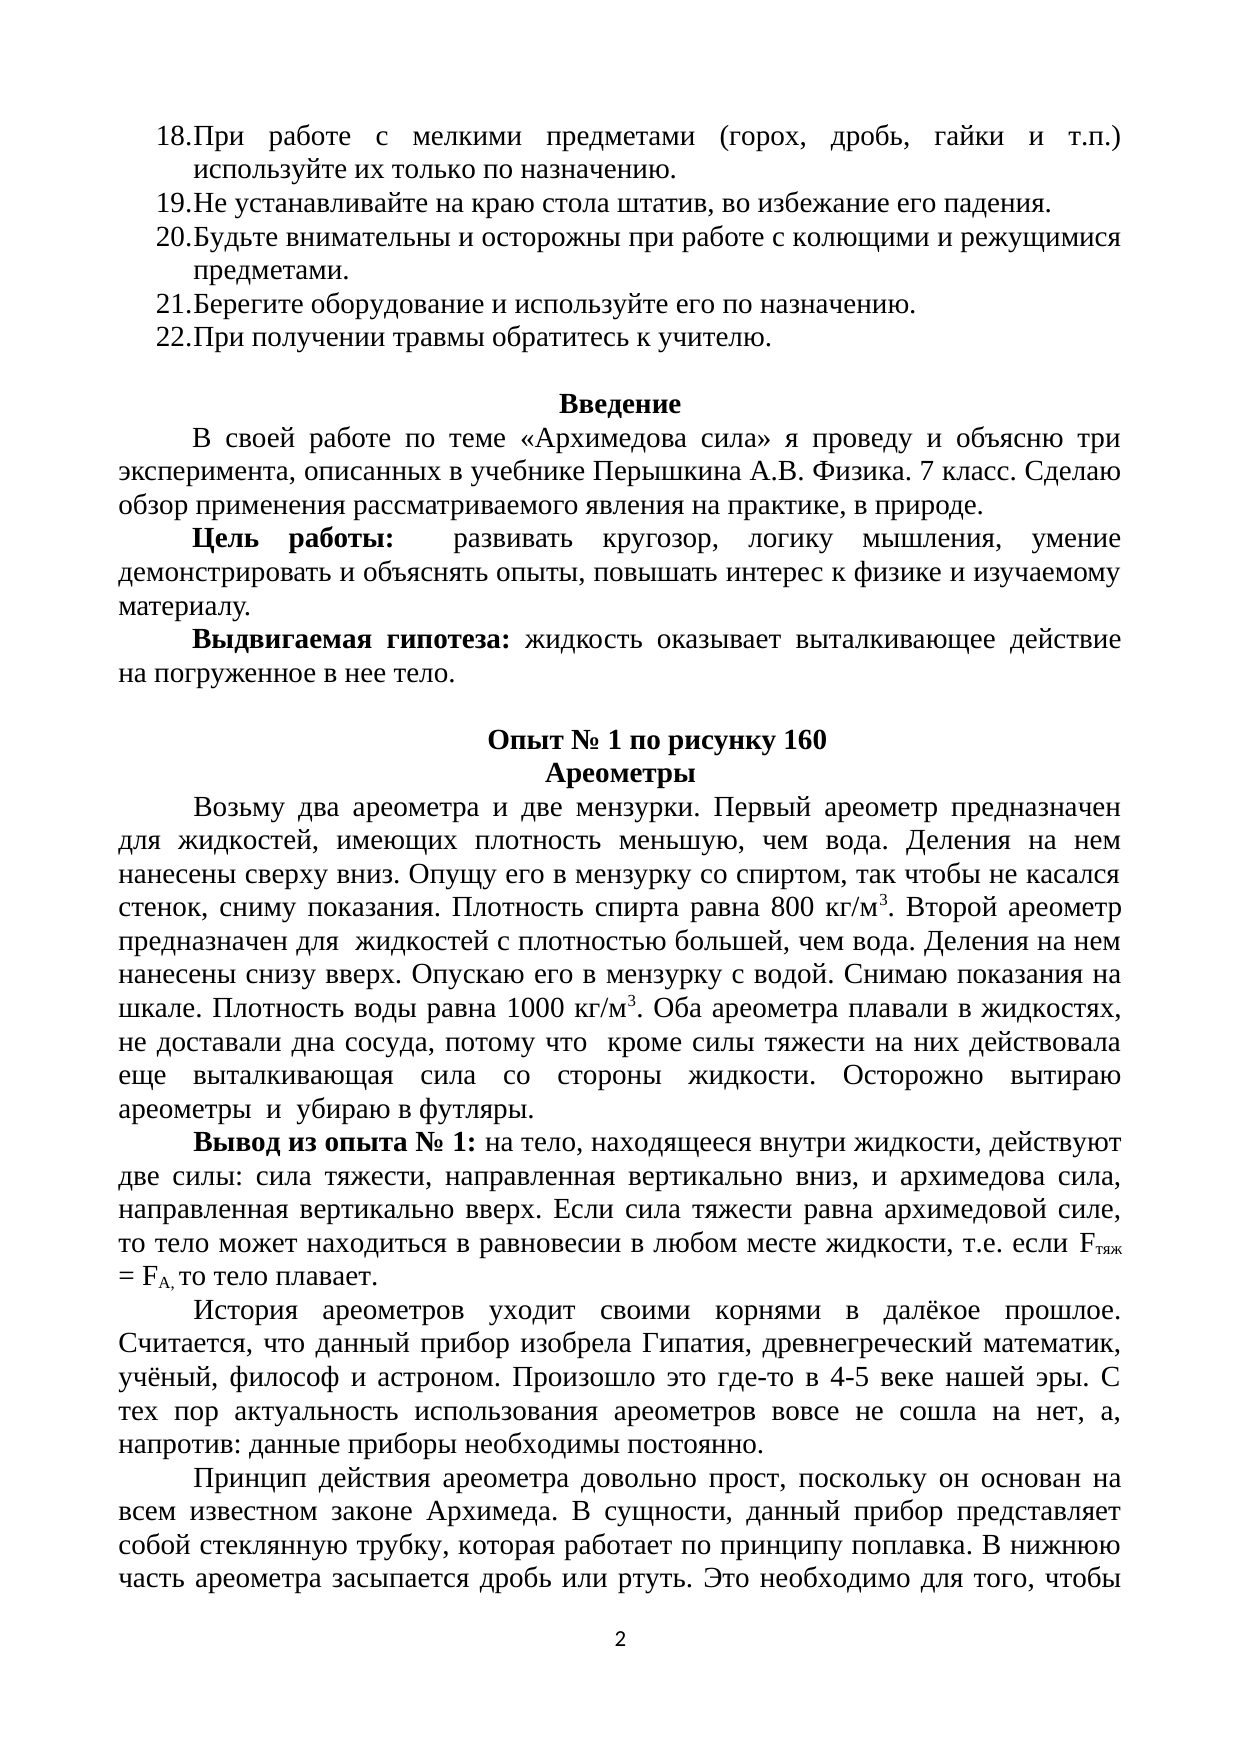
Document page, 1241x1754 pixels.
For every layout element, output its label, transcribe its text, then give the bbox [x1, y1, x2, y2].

text Ареометры [118, 755, 1122, 789]
text Введение [118, 386, 1122, 420]
text Вывод из опыта № 1: на тело, находящееся внутри жидкости, действуют две силы: сила тяжести, направленная вертикально вниз, и архимедова сила, направленная вертикально вверх. Если сила тяжести равна архимедовой силе, то тело может находиться в равновесии в любом месте жидкости, т.е. если Fтяж = FA, то тело плавает. [118, 1124, 1122, 1292]
text История ареометров уходит своими корнями в далёкое прошлое. Считается, что данный прибор изобрела Гипатия, древнегреческий математик, учёный, философ и астроном. Произошло это где-то в 4-5 веке нашей эры. С тех пор актуальность использования ареометров вовсе не сошла на нет, а, напротив: данные приборы необходимы постоянно. [118, 1292, 1122, 1460]
list Будьте внимательны и осторожны при работе с колющими и режущимися предметами. [156, 219, 1122, 286]
list При получении травмы обратитесь к учителю. [156, 319, 1122, 353]
list Не устанавливайте на краю стола штатив, во избежание его падения. [156, 185, 1122, 219]
text Цель работы: развивать кругозор, логику мышления, умение демонстрировать и объяснять опыты, повышать интерес к физике и изучаемому материалу. [118, 521, 1122, 621]
text Опыт № 1 по рисунку 160 [118, 722, 1122, 755]
text В своей работе по теме «Архимедова сила» я проведу и объясню три эксперимента, описанных в учебнике Перышкина А.В. Физика. 7 класс. Сделаю обзор применения рассматриваемого явления на практике, в природе. [118, 420, 1122, 521]
list При работе с мелкими предметами (горох, дробь, гайки и т.п.) используйте их только по назначению. [156, 118, 1122, 185]
text Выдвигаемая гипотеза: жидкость оказывает выталкивающее действие на погруженное в нее тело. [118, 621, 1122, 688]
list Берегите оборудование и используйте его по назначению. [156, 286, 1122, 319]
text Возьму два ареометра и две мензурки. Первый ареометр предназначен для жидкостей, имеющих плотность меньшую, чем вода. Деления на нем нанесены сверху вниз. Опущу его в мензурку со спиртом, так чтобы не касался стенок, сниму показания. Плотность спирта равна 800 кг/м3. Второй ареометр предназначен для жидкостей с плотностью большей, чем вода. Деления на нем нанесены снизу вверх. Опускаю его в мензурку с водой. Снимаю показания на шкале. Плотность воды равна 1000 кг/м3. Оба ареометра плавали в жидкостях, не доставали дна сосуда, потому что кроме силы тяжести на них действовала еще выталкивающая сила со стороны жидкости. Осторожно вытираю ареометры и убираю в футляры. [118, 789, 1122, 1124]
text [118, 1460, 1122, 1594]
